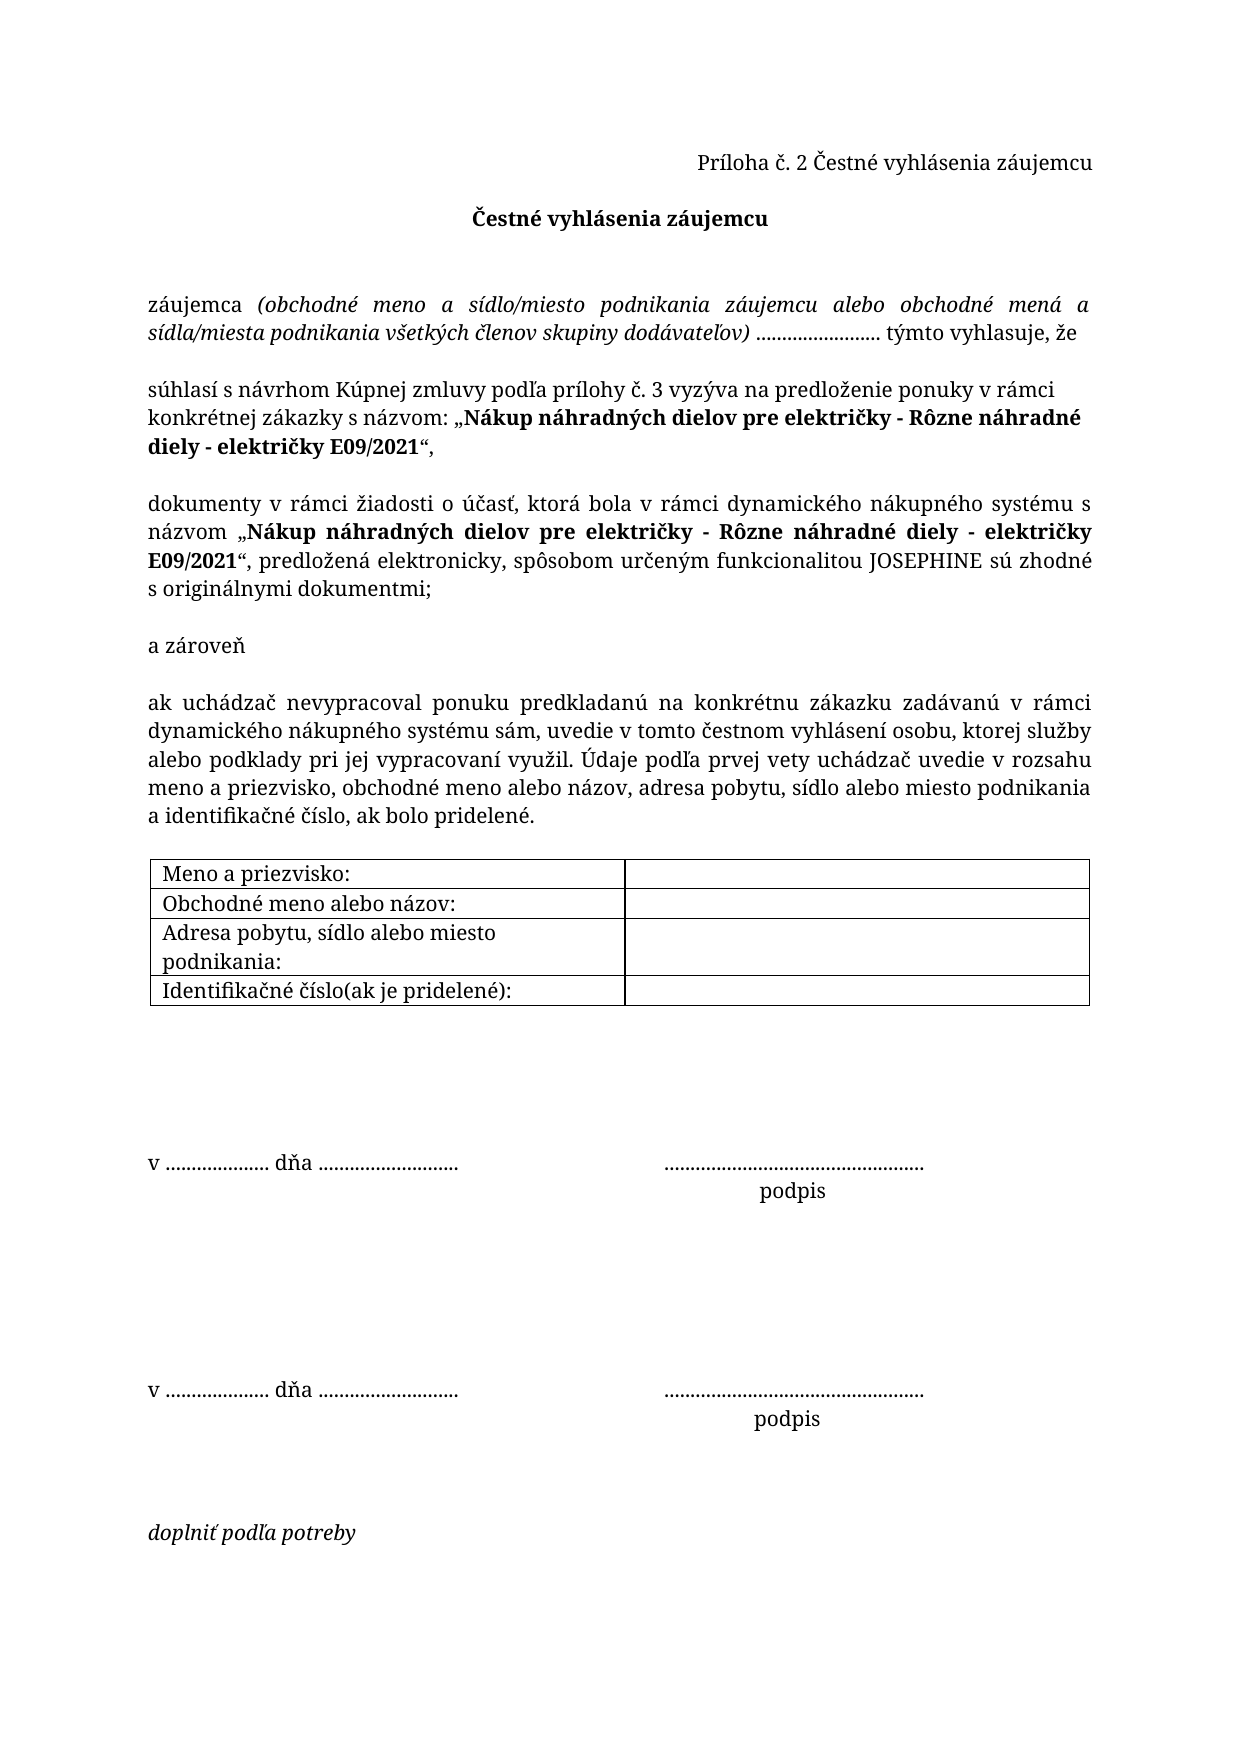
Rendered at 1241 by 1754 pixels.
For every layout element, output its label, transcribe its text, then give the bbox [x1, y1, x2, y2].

text záujemca (obchodné meno a sídlo/miesto podnikania záujemcu alebo obchodné mená a sídla/miesta podnikania všetkých členov skupiny dodávateľov) ........................ týmto vyhlasuje, že [148, 290, 1093, 347]
text ak uchádzač nevypracoval ponuku predkladanú na konkrétnu zákazku zadávanú v rámci dynamického nákupného systému sám, uvedie v tomto čestnom vyhlásení osobu, ktorej služby alebo podklady pri jej vypracovaní využil. Údaje podľa prvej vety uchádzač uvedie v rozsahu meno a priezvisko, obchodné meno alebo názov, adresa pobytu, sídlo alebo miesto podnikania a identifikačné číslo, ak bolo pridelené. [148, 688, 1093, 830]
table_header [626, 860, 1089, 888]
text Príloha č. 2 Čestné vyhlásenia záujemcu [148, 148, 1093, 176]
text v .................... dňa ........................... .................................................. [148, 1148, 1093, 1177]
table_header Meno a priezvisko: [151, 860, 624, 888]
text podpis [148, 1404, 1093, 1432]
text doplniť podľa potreby [148, 1518, 1093, 1546]
text v .................... dňa ........................... .................................................. [148, 1376, 1093, 1404]
text súhlasí s návrhom Kúpnej zmluvy podľa prílohy č. 3 vyzýva na predloženie ponuky v rámci konkrétnej zákazky s názvom: „Nákup náhradných dielov pre električky - Rôzne náhradné diely - električky E09/2021“, [148, 375, 1093, 460]
table_cell [626, 889, 1089, 917]
text podpis [148, 1177, 1093, 1205]
table_cell [626, 976, 1089, 1005]
text Čestné vyhlásenia záujemcu [148, 204, 1093, 233]
table_cell Identifikačné číslo(ak je pridelené): [151, 976, 624, 1005]
text a zároveň [148, 631, 1093, 659]
table_cell Adresa pobytu, sídlo alebo miesto podnikania: [151, 919, 624, 975]
table_cell Obchodné meno alebo názov: [151, 889, 624, 917]
text dokumenty v rámci žiadosti o účasť, ktorá bola v rámci dynamického nákupného systému s názvom „Nákup náhradných dielov pre električky - Rôzne náhradné diely - električky E09/2021“, predložená elektronicky, spôsobom určeným funkcionalitou JOSEPHINE sú zhodné s originálnymi dokumentmi; [148, 489, 1093, 603]
table_cell [626, 919, 1089, 975]
